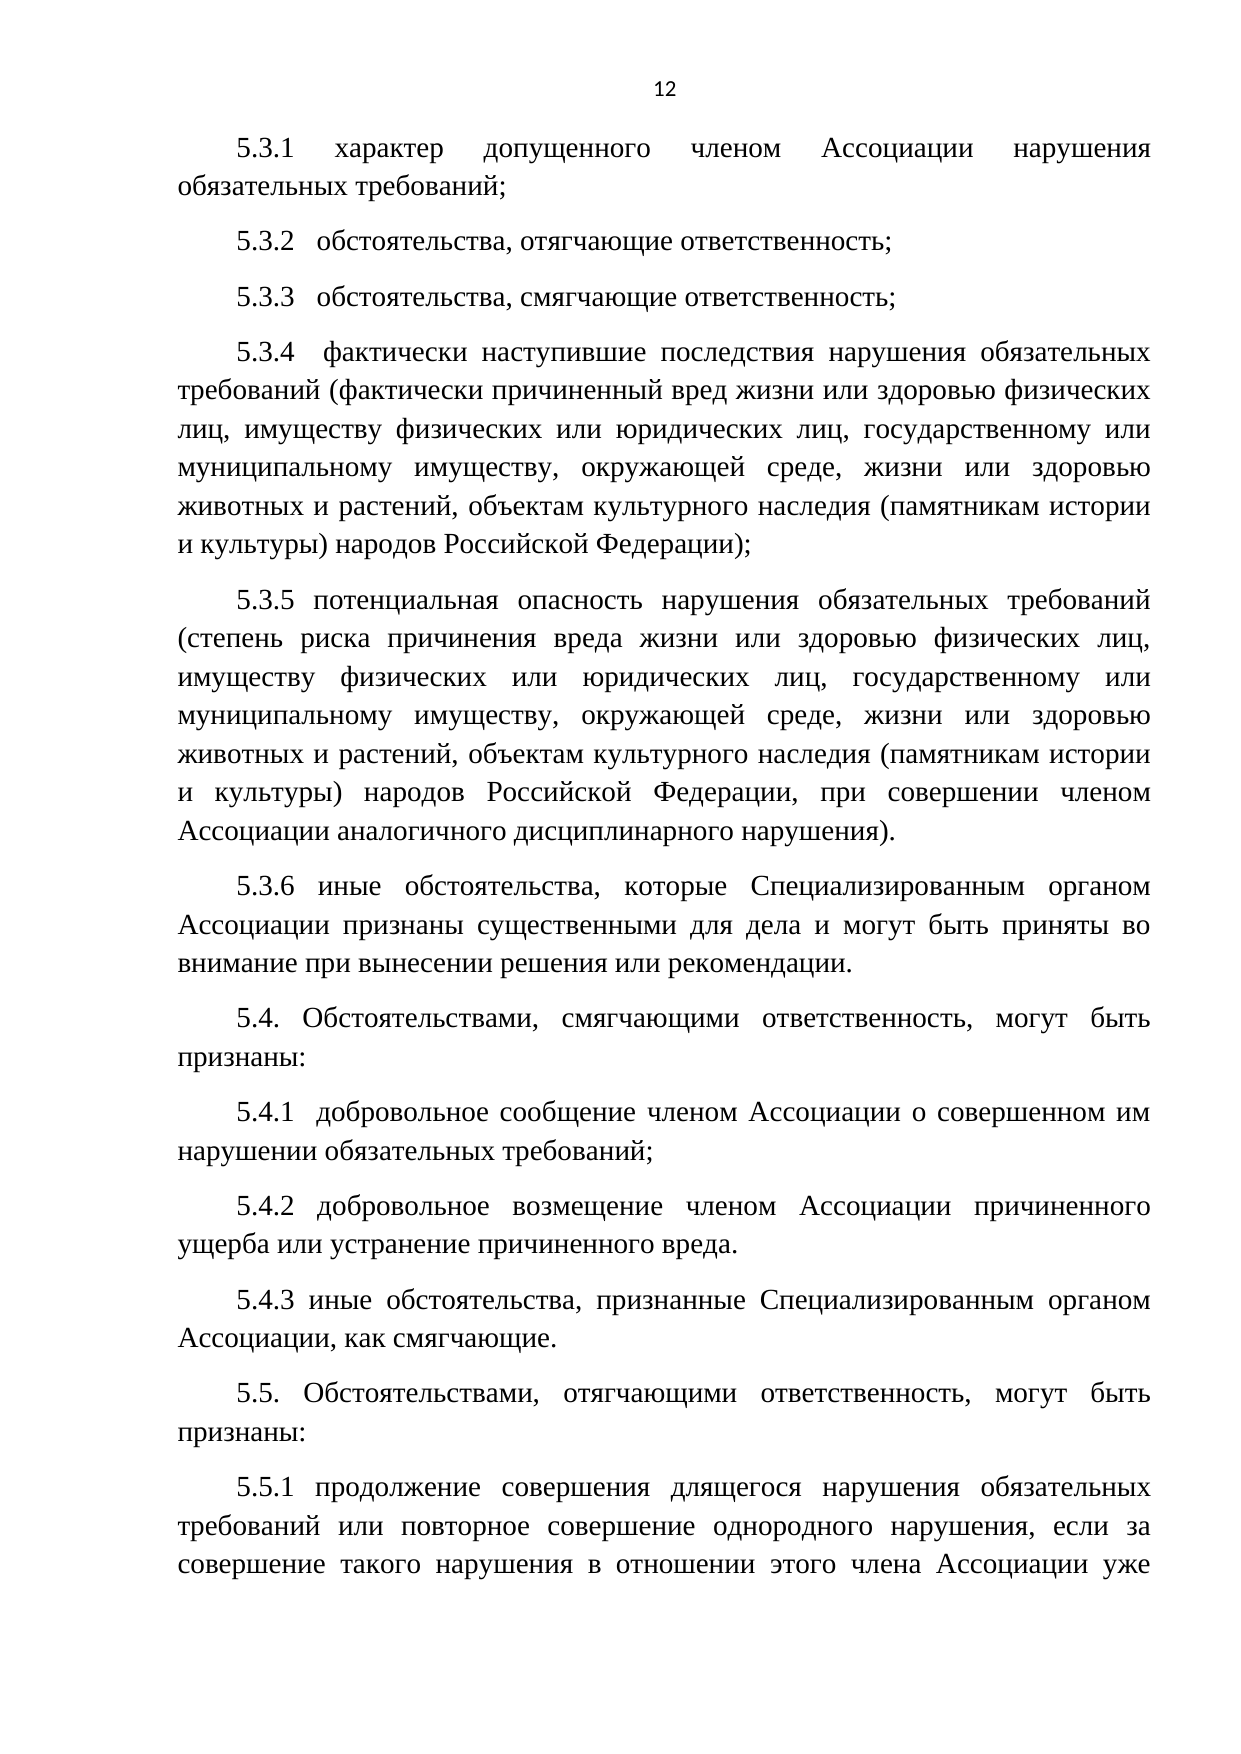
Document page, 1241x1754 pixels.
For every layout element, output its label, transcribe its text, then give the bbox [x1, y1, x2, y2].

text 5.3.2 обстоятельства, отягчающие ответственность; [177, 223, 1152, 257]
text 5.4.1 добровольное сообщение членом Ассоциации о совершенном им нарушении обязательных требований; [177, 1094, 1152, 1166]
text 5.3.3 обстоятельства, смягчающие ответственность; [177, 279, 1152, 312]
text 5.4.3 иные обстоятельства, признанные Специализированным органом Ассоциации, как смягчающие. [177, 1282, 1152, 1354]
text 5.3.6 иные обстоятельства, которые Специализированным органом Ассоциации признаны существенными для дела и могут быть приняты во внимание при вынесении решения или рекомендации. [177, 868, 1152, 979]
text 5.3.5 потенциальная опасность нарушения обязательных требований (степень риска причинения вреда жизни или здоровью физических лиц, имуществу физических или юридических лиц, государственному или муниципальному имуществу, окружающей среде, жизни или здоровью животных и растений, объектам культурного наследия (памятникам истории и культуры) народов Российской Федерации, при совершении членом Ассоциации аналогичного дисциплинарного нарушения). [177, 582, 1152, 847]
text 5.3.1 характер допущенного членом Ассоциации нарушения обязательных требований; [177, 130, 1152, 202]
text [177, 1469, 1152, 1580]
text 5.5. Обстоятельствами, отягчающими ответственность, могут быть признаны: [177, 1376, 1152, 1448]
text 5.4.2 добровольное возмещение членом Ассоциации причиненного ущерба или устранение причиненного вреда. [177, 1188, 1152, 1260]
text 5.4. Обстоятельствами, смягчающими ответственность, могут быть признаны: [177, 1001, 1152, 1073]
text 5.3.4 фактически наступившие последствия нарушения обязательных требований (фактически причиненный вред жизни или здоровью физических лиц, имуществу физических или юридических лиц, государственному или муниципальному имуществу, окружающей среде, жизни или здоровью животных и растений, объектам культурного наследия (памятникам истории и культуры) народов Российской Федерации); [177, 334, 1152, 560]
